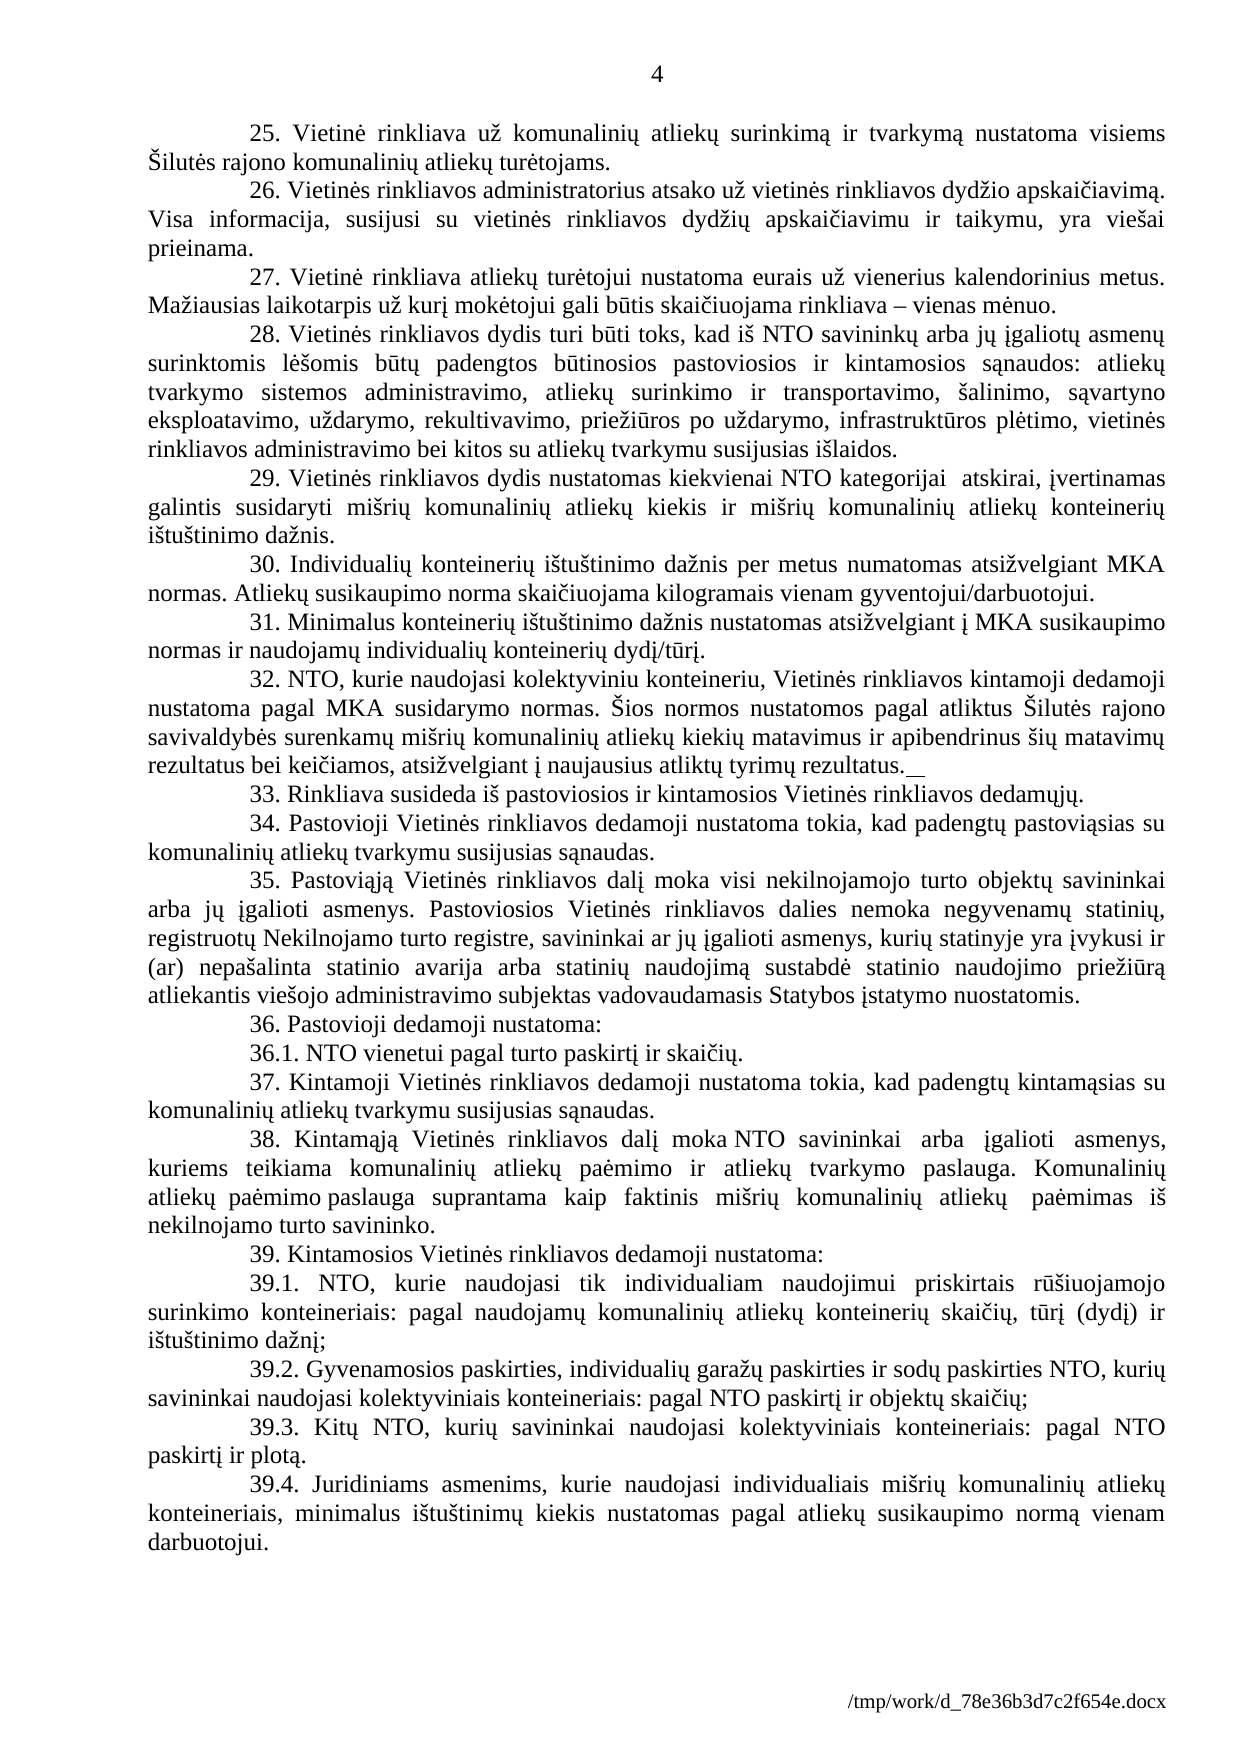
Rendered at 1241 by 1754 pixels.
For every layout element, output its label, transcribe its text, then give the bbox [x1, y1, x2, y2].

text 35. Pastoviąją Vietinės rinkliavos dalį moka visi nekilnojamojo turto objektų savininkai arba jų įgalioti asmenys. Pastoviosios Vietinės rinkliavos dalies nemoka negyvenamų statinių, registruotų Nekilnojamo turto registre, savininkai ar jų įgalioti asmenys, kurių statinyje yra įvykusi ir (ar) nepašalinta statinio avarija arba statinių naudojimą sustabdė statinio naudojimo priežiūrą atliekantis viešojo administravimo subjektas vadovaudamasis Statybos įstatymo nuostatomis. [148, 866, 1166, 1009]
text 36.1. NTO vienetui pagal turto paskirtį ir skaičių. [148, 1038, 1166, 1067]
text 30. Individualių konteinerių ištuštinimo dažnis per metus numatomas atsižvelgiant MKA normas. Atliekų susikaupimo norma skaičiuojama kilogramais vienam gyventojui/darbuotojui. [148, 549, 1166, 607]
text 33. Rinkliava susideda iš pastoviosios ir kintamosios Vietinės rinkliavos dedamųjų. [148, 779, 1166, 808]
text 39. Kintamosios Vietinės rinkliavos dedamoji nustatoma: [148, 1239, 1166, 1268]
text 34. Pastovioji Vietinės rinkliavos dedamoji nustatoma tokia, kad padengtų pastoviąsias su komunalinių atliekų tvarkymu susijusias sąnaudas. [148, 808, 1166, 866]
text 28. Vietinės rinkliavos dydis turi būti toks, kad iš NTO savininkų arba jų įgaliotų asmenų surinktomis lėšomis būtų padengtos būtinosios pastoviosios ir kintamosios sąnaudos: atliekų tvarkymo sistemos administravimo, atliekų surinkimo ir transportavimo, šalinimo, sąvartyno eksploatavimo, uždarymo, rekultivavimo, priežiūros po uždarymo, infrastruktūros plėtimo, vietinės rinkliavos administravimo bei kitos su atliekų tvarkymu susijusias išlaidos. [148, 319, 1166, 463]
text 25. Vietinė rinkliava už komunalinių atliekų surinkimą ir tvarkymą nustatoma visiems Šilutės rajono komunalinių atliekų turėtojams. [148, 118, 1166, 176]
text 26. Vietinės rinkliavos administratorius atsako už vietinės rinkliavos dydžio apskaičiavimą. Visa informacija, susijusi su vietinės rinkliavos dydžių apskaičiavimu ir taikymu, yra viešai prieinama. [148, 176, 1166, 262]
text 39.1. NTO, kurie naudojasi tik individualiam naudojimui priskirtais rūšiuojamojo surinkimo konteineriais: pagal naudojamų komunalinių atliekų konteinerių skaičių, tūrį (dydį) ir ištuštinimo dažnį; [148, 1268, 1166, 1354]
text 37. Kintamoji Vietinės rinkliavos dedamoji nustatoma tokia, kad padengtų kintamąsias su komunalinių atliekų tvarkymu susijusias sąnaudas. [148, 1067, 1166, 1124]
text 39.3. Kitų NTO, kurių savininkai naudojasi kolektyviniais konteineriais: pagal NTO paskirtį ir plotą. [148, 1412, 1166, 1469]
text 38. Kintamąją Vietinės rinkliavos dalį moka NTO savininkai arba įgalioti asmenys, kuriems teikiama komunalinių atliekų paėmimo ir atliekų tvarkymo paslauga. Komunalinių atliekų paėmimo paslauga suprantama kaip faktinis mišrių komunalinių atliekų paėmimas iš nekilnojamo turto savininko. [148, 1124, 1166, 1239]
text 29. Vietinės rinkliavos dydis nustatomas kiekvienai NTO kategorijai atskirai, įvertinamas galintis susidaryti mišrių komunalinių atliekų kiekis ir mišrių komunalinių atliekų konteinerių ištuštinimo dažnis. [148, 463, 1166, 549]
text 39.4. Juridiniams asmenims, kurie naudojasi individualiais mišrių komunalinių atliekų konteineriais, minimalus ištuštinimų kiekis nustatomas pagal atliekų susikaupimo normą vienam darbuotojui. [148, 1469, 1166, 1556]
text 32. NTO, kurie naudojasi kolektyviniu konteineriu, Vietinės rinkliavos kintamoji dedamoji nustatoma pagal MKA susidarymo normas. Šios normos nustatomos pagal atliktus Šilutės rajono savivaldybės surenkamų mišrių komunalinių atliekų kiekių matavimus ir apibendrinus šių matavimų rezultatus bei keičiamos, atsižvelgiant į naujausius atliktų tyrimų rezultatus. [148, 664, 1166, 779]
text 27. Vietinė rinkliava atliekų turėtojui nustatoma eurais už vienerius kalendorinius metus. Mažiausias laikotarpis už kurį mokėtojui gali būtis skaičiuojama rinkliava – vienas mėnuo. [148, 262, 1166, 319]
text 39.2. Gyvenamosios paskirties, individualių garažų paskirties ir sodų paskirties NTO, kurių savininkai naudojasi kolektyviniais konteineriais: pagal NTO paskirtį ir objektų skaičių; [148, 1354, 1166, 1412]
text 36. Pastovioji dedamoji nustatoma: [148, 1009, 1166, 1038]
text 31. Minimalus konteinerių ištuštinimo dažnis nustatomas atsižvelgiant į MKA susikaupimo normas ir naudojamų individualių konteinerių dydį/tūrį. [148, 607, 1166, 664]
